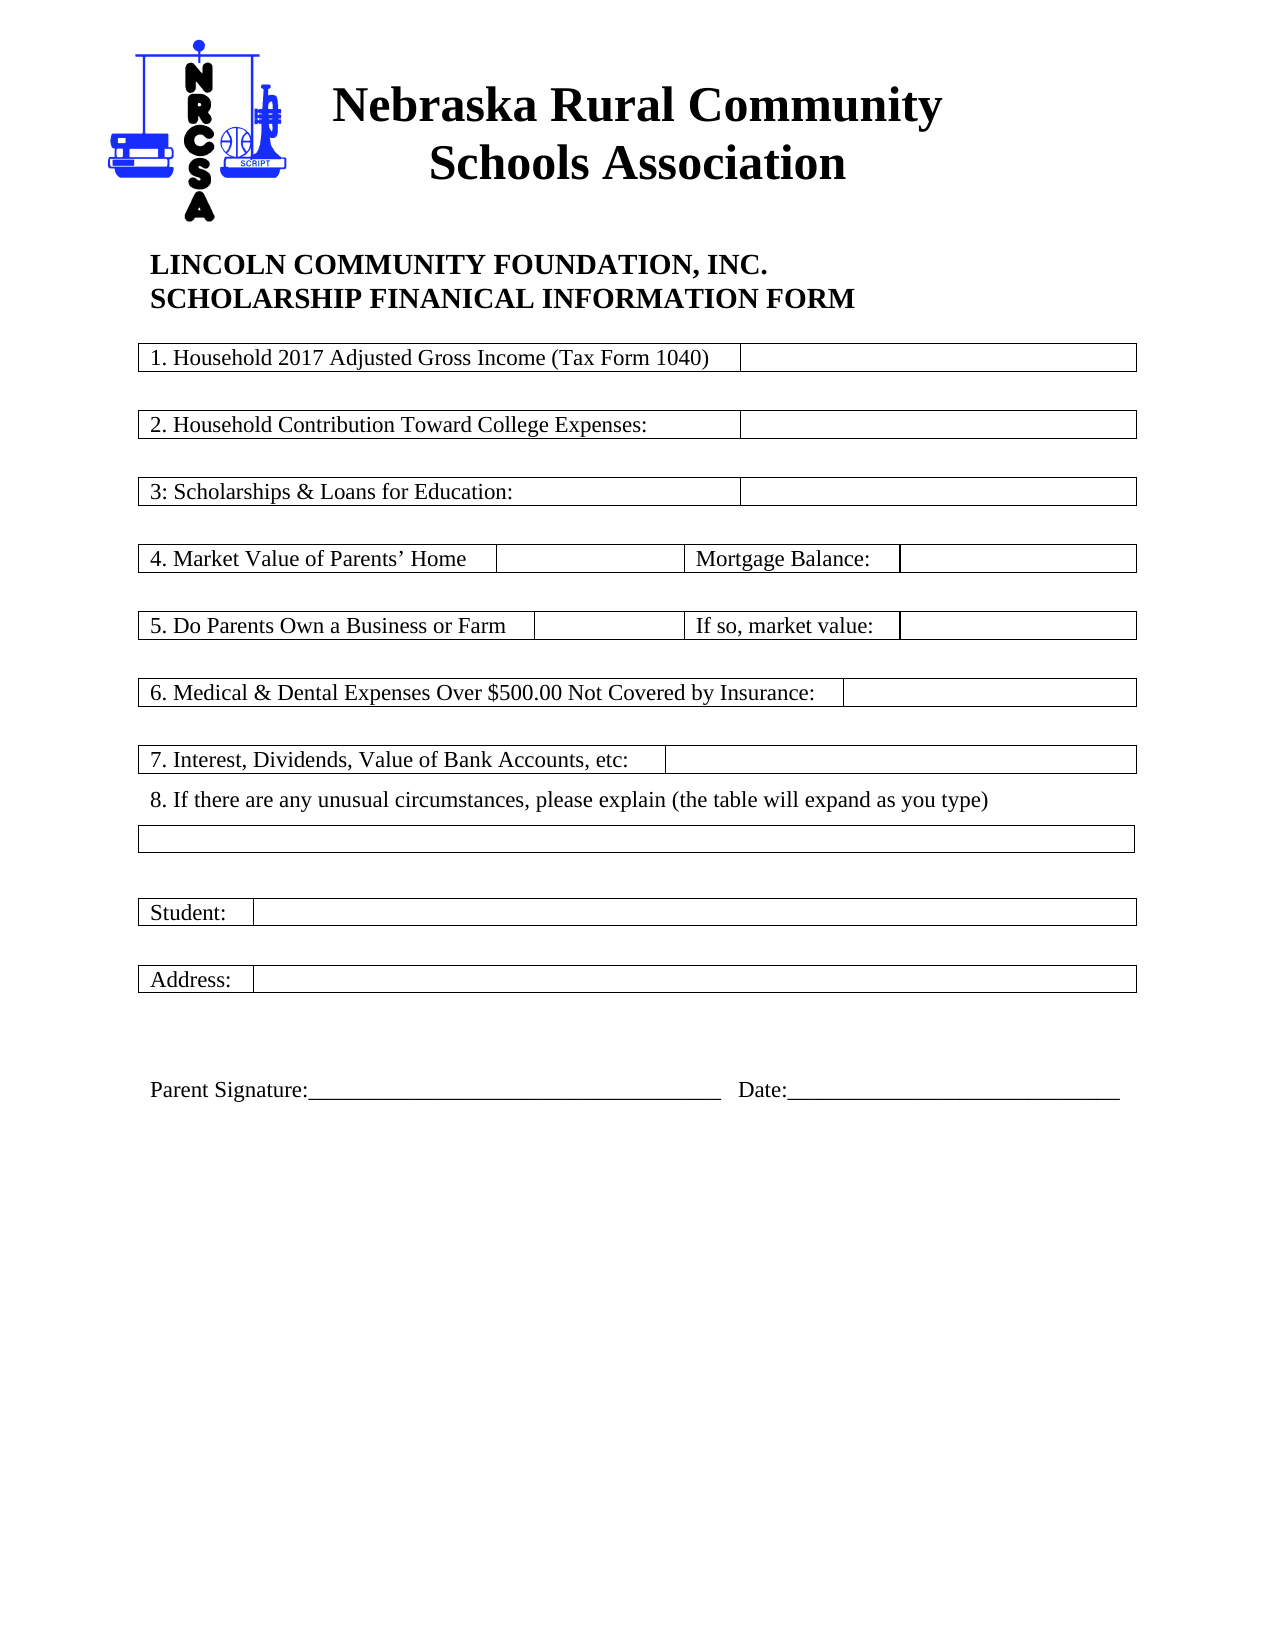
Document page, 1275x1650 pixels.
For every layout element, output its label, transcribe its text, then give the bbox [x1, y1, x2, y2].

table_header Student: [139, 899, 253, 925]
table_header [741, 344, 1136, 371]
table_header 2. Household Contribution Toward College Expenses: [139, 411, 740, 438]
table_header [254, 966, 1136, 992]
table_header [139, 826, 1134, 852]
table_header 4. Market Value of Parents’ Home [139, 545, 496, 572]
table_header 5. Do Parents Own a Business or Farm [139, 612, 534, 638]
text 8. If there are any unusual circumstances, please explain (the table will expand as you type) [150, 786, 1125, 812]
table_header [254, 899, 1136, 925]
table_header [535, 612, 684, 638]
picture [106, 36, 291, 225]
table_header [497, 545, 684, 572]
table_header 3: Scholarships & Loans for Education: [139, 478, 740, 504]
table_header [901, 612, 1136, 638]
table_header 7. Interest, Dividends, Value of Bank Accounts, etc: [139, 746, 665, 772]
table_header 6. Medical & Dental Expenses Over $500.00 Not Covered by Insurance: [139, 679, 843, 706]
table_header [901, 545, 1136, 572]
table_header Mortgage Balance: [685, 545, 899, 572]
table_header 1. Household 2017 Adjusted Gross Income (Tax Form 1040) [139, 344, 740, 371]
table_header [741, 411, 1136, 438]
text LINCOLN COMMUNITY FOUNDATION, INC. [150, 247, 1125, 281]
text Parent Signature:____________________________________ Date:_____________________________ [150, 1077, 1125, 1103]
table_header [844, 679, 1136, 706]
table_header [666, 746, 1136, 772]
table_header If so, market value: [685, 612, 899, 638]
table_header [741, 478, 1136, 504]
table_header Address: [139, 966, 253, 992]
text SCHOLARSHIP FINANICAL INFORMATION FORM [150, 281, 1125, 314]
